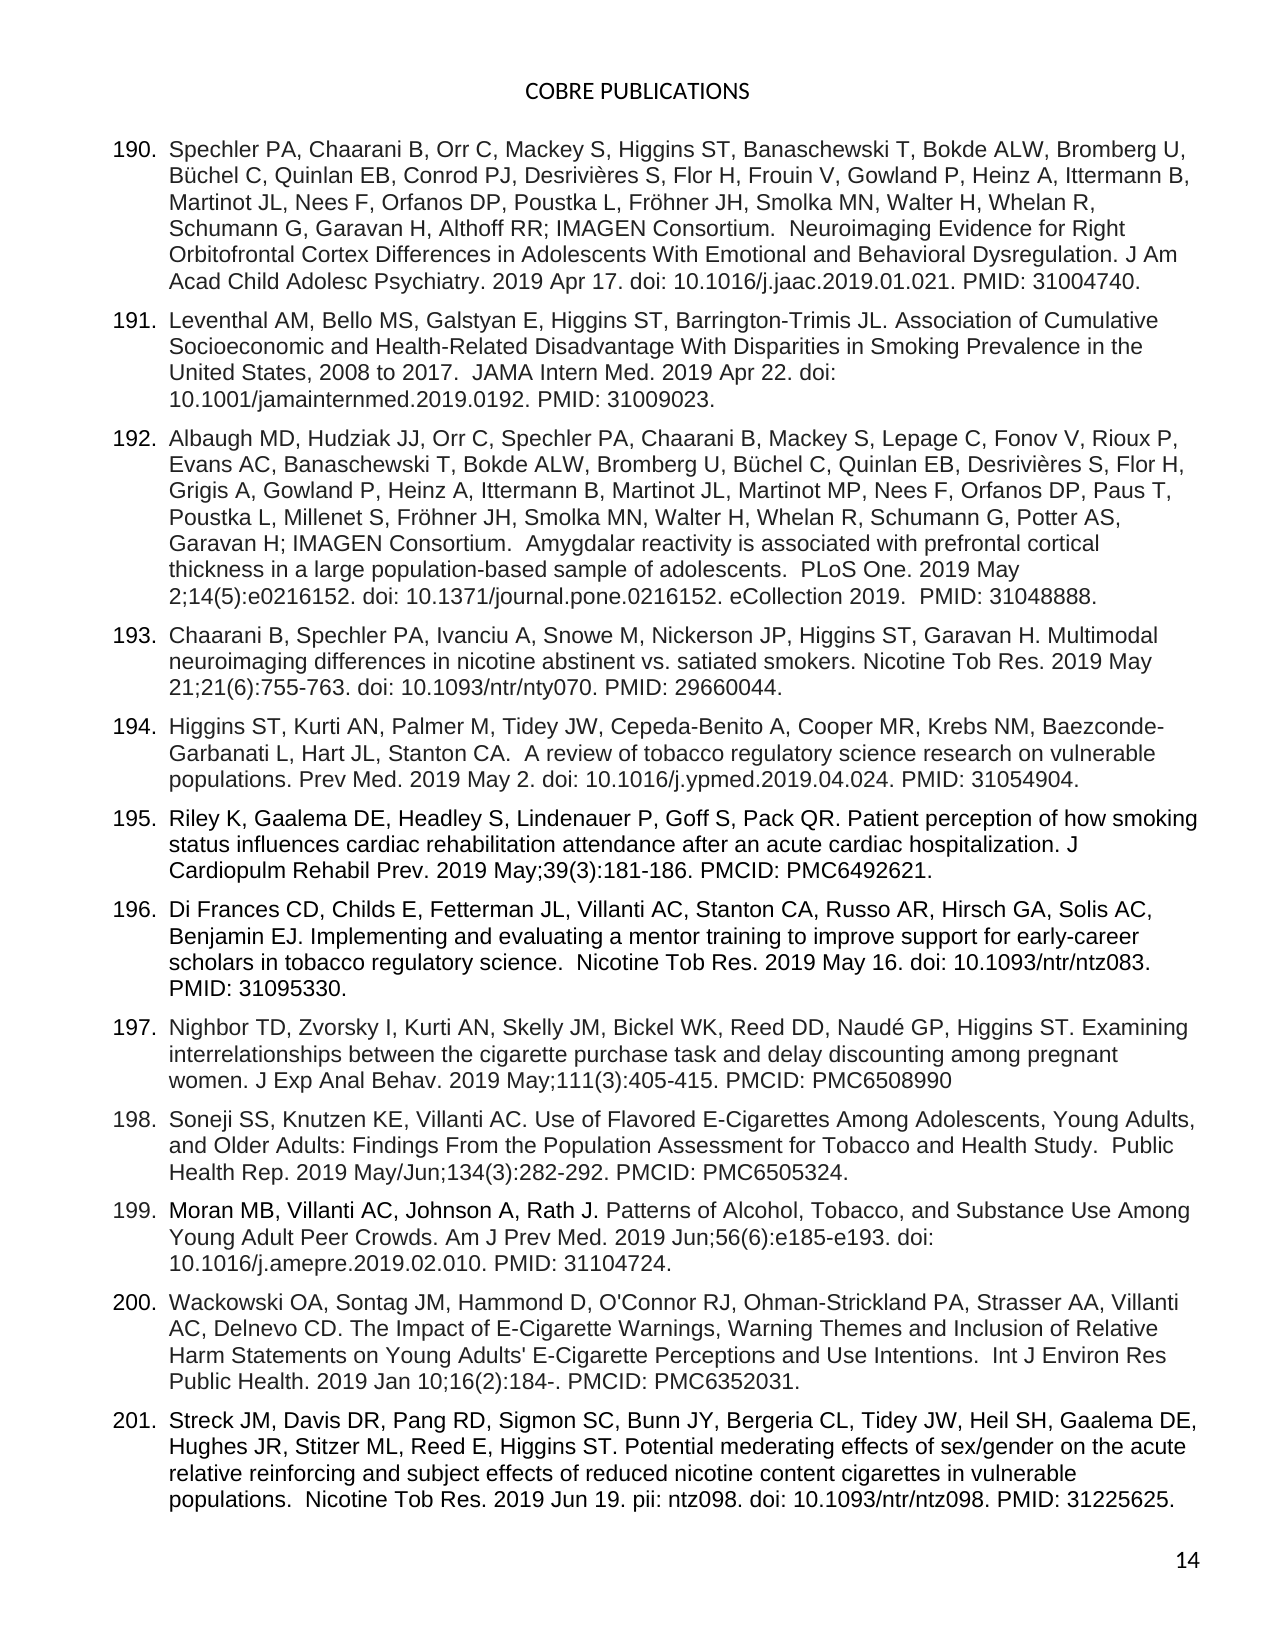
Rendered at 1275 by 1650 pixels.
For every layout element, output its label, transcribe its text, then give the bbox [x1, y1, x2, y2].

list Leventhal AM, Bello MS, Galstyan E, Higgins ST, Barrington-Trimis JL. Association of Cumulative Socioeconomic and Health-Related Disadvantage With Disparities in Smoking Prevalence in the United States, 2008 to 2017. JAMA Intern Med. 2019 Apr 22. doi: 10.1001/jamainternmed.2019.0192. PMID: 31009023. [112, 307, 1200, 412]
list Moran MB, Villanti AC, Johnson A, Rath J. Patterns of Alcohol, Tobacco, and Substance Use Among Young Adult Peer Crowds. Am J Prev Med. 2019 Jun;56(6):e185-e193. doi: 10.1016/j.amepre.2019.02.010. PMID: 31104724. [112, 1197, 1200, 1276]
list Higgins ST, Kurti AN, Palmer M, Tidey JW, Cepeda-Benito A, Cooper MR, Krebs NM, Baezconde-Garbanati L, Hart JL, Stanton CA. A review of tobacco regulatory science research on vulnerable populations. Prev Med. 2019 May 2. doi: 10.1016/j.ypmed.2019.04.024. PMID: 31054904. [112, 713, 1200, 792]
list Wackowski OA, Sontag JM, Hammond D, O'Connor RJ, Ohman-Strickland PA, Strasser AA, Villanti AC, Delnevo CD. The Impact of E-Cigarette Warnings, Warning Themes and Inclusion of Relative Harm Statements on Young Adults' E-Cigarette Perceptions and Use Intentions. Int J Environ Res Public Health. 2019 Jan 10;16(2):184-. PMCID: PMC6352031. [112, 1289, 1200, 1394]
list Streck JM, Davis DR, Pang RD, Sigmon SC, Bunn JY, Bergeria CL, Tidey JW, Heil SH, Gaalema DE, Hughes JR, Stitzer ML, Reed E, Higgins ST. Potential mederating effects of sex/gender on the acute relative reinforcing and subject effects of reduced nicotine content cigarettes in vulnerable populations. Nicotine Tob Res. 2019 Jun 19. pii: ntz098. doi: 10.1093/ntr/ntz098. PMID: 31225625. [112, 1407, 1200, 1512]
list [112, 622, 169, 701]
list Chaarani B, Spechler PA, Ivanciu A, Snowe M, Nickerson JP, Higgins ST, Garavan H. Multimodal neuroimaging differences in nicotine abstinent vs. satiated smokers. Nicotine Tob Res. 2019 May 21;21(6):755-763. doi: 10.1093/ntr/nty070. PMID: 29660044. [783, 622, 1200, 701]
list Albaugh MD, Hudziak JJ, Orr C, Spechler PA, Chaarani B, Mackey S, Lepage C, Fonov V, Rioux P, Evans AC, Banaschewski T, Bokde ALW, Bromberg U, Büchel C, Quinlan EB, Desrivières S, Flor H, Grigis A, Gowland P, Heinz A, Ittermann B, Martinot JL, Martinot MP, Nees F, Orfanos DP, Paus T, Poustka L, Millenet S, Fröhner JH, Smolka MN, Walter H, Whelan R, Schumann G, Potter AS, Garavan H; IMAGEN Consortium. Amygdalar reactivity is associated with prefrontal cortical thickness in a large population-based sample of adolescents. PLoS One. 2019 May 2;14(5):e0216152. doi: 10.1371/journal.pone.0216152. eCollection 2019. PMID: 31048888. [112, 424, 1200, 609]
list Di Frances CD, Childs E, Fetterman JL, Villanti AC, Stanton CA, Russo AR, Hirsch GA, Solis AC, Benjamin EJ. Implementing and evaluating a mentor training to improve support for early-career scholars in tobacco regulatory science. Nicotine Tob Res. 2019 May 16. doi: 10.1093/ntr/ntz083. PMID: 31095330. [112, 896, 1200, 1002]
list Spechler PA, Chaarani B, Orr C, Mackey S, Higgins ST, Banaschewski T, Bokde ALW, Bromberg U, Büchel C, Quinlan EB, Conrod PJ, Desrivières S, Flor H, Frouin V, Gowland P, Heinz A, Ittermann B, Martinot JL, Nees F, Orfanos DP, Poustka L, Fröhner JH, Smolka MN, Walter H, Whelan R, Schumann G, Garavan H, Althoff RR; IMAGEN Consortium. Neuroimaging Evidence for Right Orbitofrontal Cortex Differences in Adolescents With Emotional and Behavioral Dysregulation. J Am Acad Child Adolesc Psychiatry. 2019 Apr 17. doi: 10.1016/j.jaac.2019.01.021. PMID: 31004740. [112, 136, 1200, 294]
list Soneji SS, Knutzen KE, Villanti AC. Use of Flavored E-Cigarettes Among Adolescents, Young Adults, and Older Adults: Findings From the Population Assessment for Tobacco and Health Study. Public Health Rep. 2019 May/Jun;134(3):282-292. PMCID: PMC6505324. [112, 1106, 1200, 1185]
list Riley K, Gaalema DE, Headley S, Lindenauer P, Goff S, Pack QR. Patient perception of how smoking status influences cardiac rehabilitation attendance after an acute cardiac hospitalization. J Cardiopulm Rehabil Prev. 2019 May;39(3):181-186. PMCID: PMC6492621. [112, 805, 1200, 884]
list Nighbor TD, Zvorsky I, Kurti AN, Skelly JM, Bickel WK, Reed DD, Naudé GP, Higgins ST. Examining interrelationships between the cigarette purchase task and delay discounting among pregnant women. J Exp Anal Behav. 2019 May;111(3):405-415. PMCID: PMC6508990 [952, 1014, 1200, 1093]
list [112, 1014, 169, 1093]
